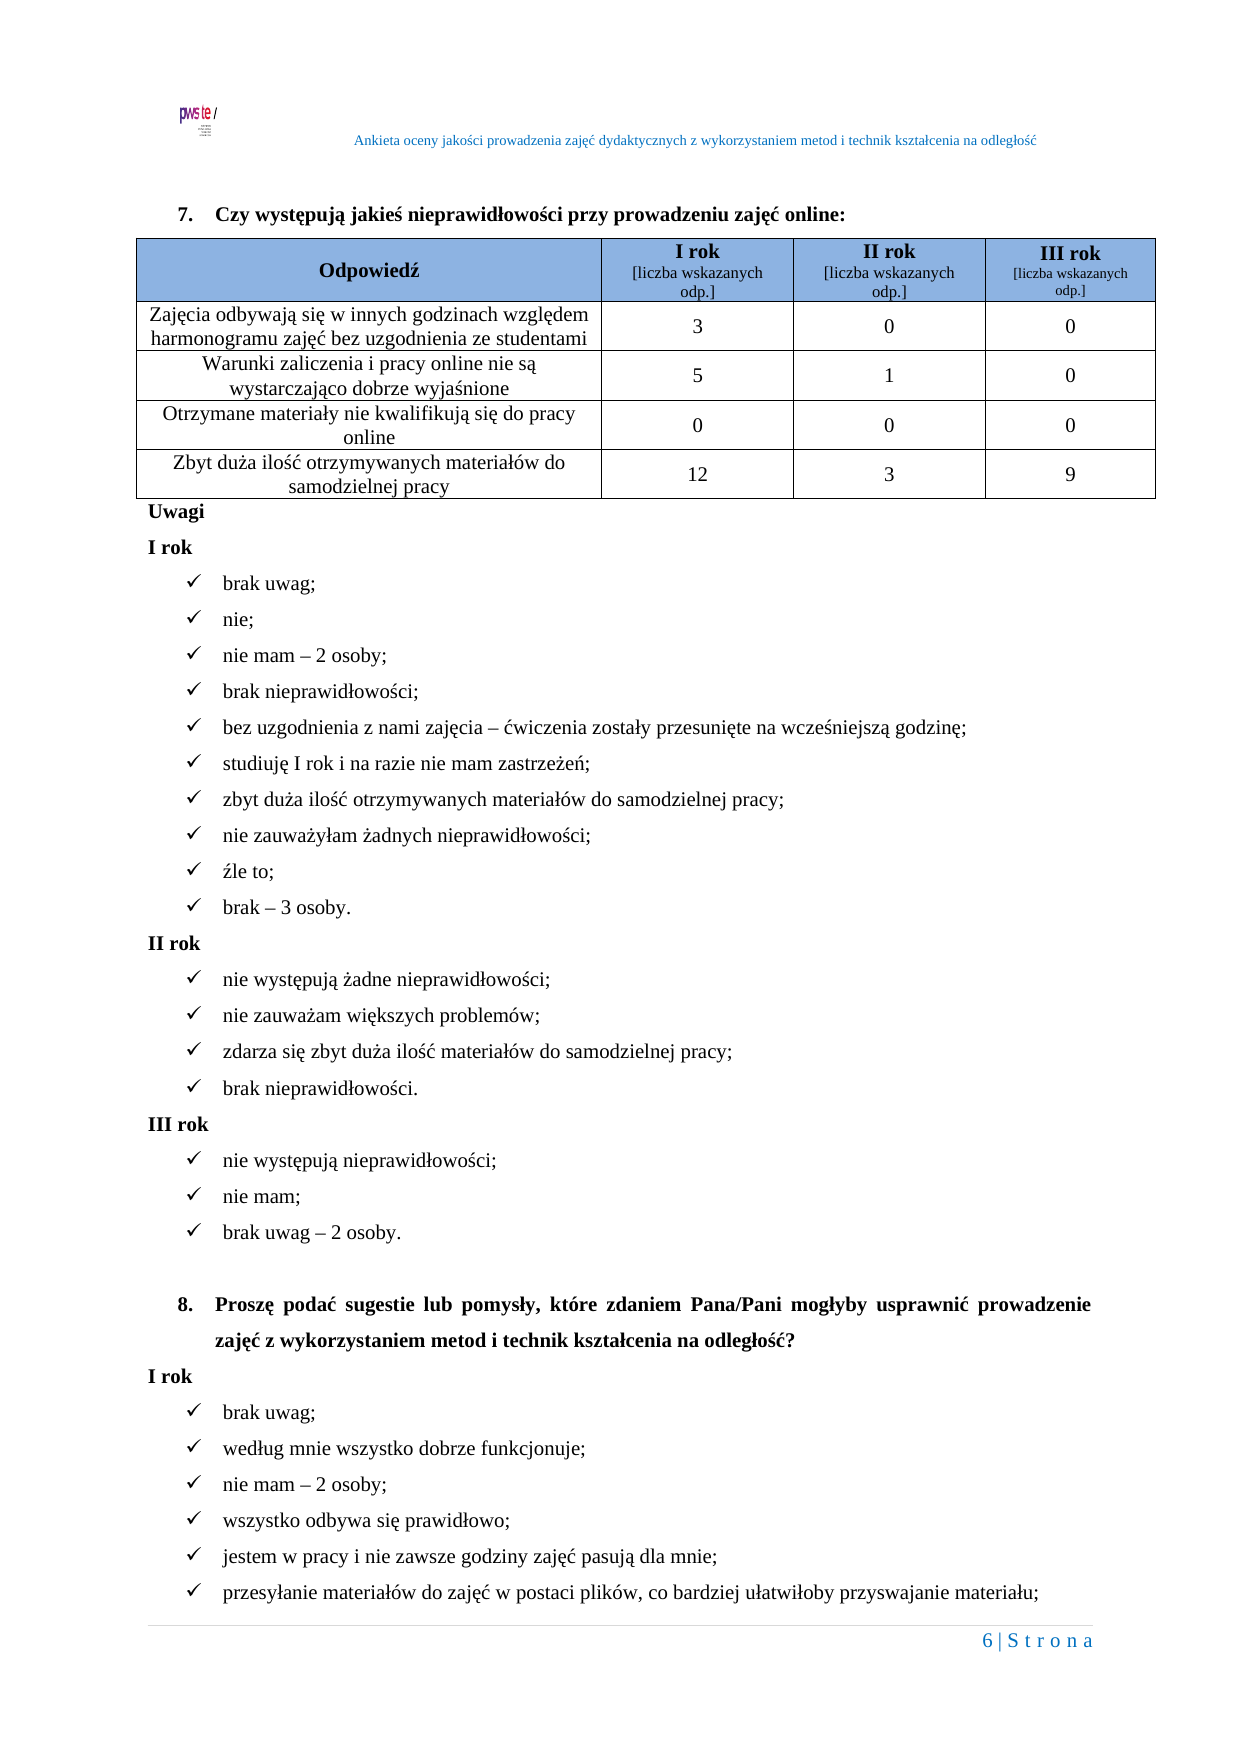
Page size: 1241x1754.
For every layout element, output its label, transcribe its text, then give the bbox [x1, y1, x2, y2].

list według mnie wszystko dobrze funkcjonuje; [185, 1436, 1093, 1460]
table_cell Otrzymane materiały nie kwalifikują się do pracy online [137, 401, 601, 449]
list brak uwag; [185, 571, 1093, 595]
table_cell Warunki zaliczenia i pracy online nie są wystarczająco dobrze wyjaśnione [137, 351, 601, 399]
table_cell 5 [602, 351, 793, 399]
text II rok [148, 931, 1093, 955]
table_cell 3 [602, 302, 793, 350]
text III rok [148, 1112, 1093, 1136]
list przesyłanie materiałów do zajęć w postaci plików, co bardziej ułatwiłoby przyswajanie materiału; [185, 1580, 1093, 1604]
text I rok [148, 1364, 1093, 1388]
list brak uwag – 2 osoby. [185, 1220, 1093, 1244]
list brak – 3 osoby. [185, 895, 1093, 919]
list nie zauważyłam żadnych nieprawidłowości; [185, 823, 1093, 847]
picture [147, 73, 344, 146]
table_cell 0 [986, 401, 1155, 449]
list wszystko odbywa się prawidłowo; [185, 1508, 1093, 1532]
table_cell 1 [794, 351, 985, 399]
list brak nieprawidłowości; [185, 679, 1093, 703]
table_cell Zbyt duża ilość otrzymywanych materiałów do samodzielnej pracy [137, 450, 601, 498]
list zbyt duża ilość otrzymywanych materiałów do samodzielnej pracy; [185, 787, 1093, 811]
list studiuję I rok i na razie nie mam zastrzeżeń; [185, 751, 1093, 775]
table_header I rok [liczba wskazanych odp.] [602, 239, 793, 301]
table_cell 0 [794, 401, 985, 449]
list brak nieprawidłowości. [185, 1076, 1093, 1099]
list nie mam – 2 osoby; [185, 643, 1093, 667]
text Uwagi [148, 499, 1093, 523]
list brak uwag; [185, 1400, 1093, 1424]
list źle to; [185, 859, 1093, 883]
table_cell Zajęcia odbywają się w innych godzinach względem harmonogramu zajęć bez uzgodnienia ze studentami [137, 302, 601, 350]
list nie występują żadne nieprawidłowości; [185, 967, 1093, 991]
table_cell 0 [794, 302, 985, 350]
table_cell 9 [986, 450, 1155, 498]
table_header II rok [liczba wskazanych odp.] [794, 239, 985, 301]
text I rok [148, 535, 1093, 559]
table_cell 0 [986, 351, 1155, 399]
list nie mam – 2 osoby; [185, 1472, 1093, 1496]
list nie występują nieprawidłowości; [185, 1148, 1093, 1172]
list jestem w pracy i nie zawsze godziny zajęć pasują dla mnie; [185, 1544, 1093, 1568]
list nie mam; [185, 1184, 1093, 1208]
table_cell 3 [794, 450, 985, 498]
table_header Odpowiedź [137, 239, 601, 301]
list Proszę podać sugestie lub pomysły, które zdaniem Pana/Pani mogłyby usprawnić prowadzenie zajęć z wykorzystaniem metod i technik kształcenia na odległość? [177, 1292, 1093, 1352]
table_header III rok [liczba wskazanych odp.] [986, 239, 1155, 301]
table_cell 0 [602, 401, 793, 449]
table_cell 0 [986, 302, 1155, 350]
list bez uzgodnienia z nami zajęcia – ćwiczenia zostały przesunięte na wcześniejszą godzinę; [185, 715, 1093, 739]
list nie; [185, 607, 1093, 631]
table_cell 12 [602, 450, 793, 498]
list nie zauważam większych problemów; [185, 1003, 1093, 1027]
list Czy występują jakieś nieprawidłowości przy prowadzeniu zajęć online: [177, 202, 1093, 226]
list zdarza się zbyt duża ilość materiałów do samodzielnej pracy; [185, 1039, 1093, 1063]
